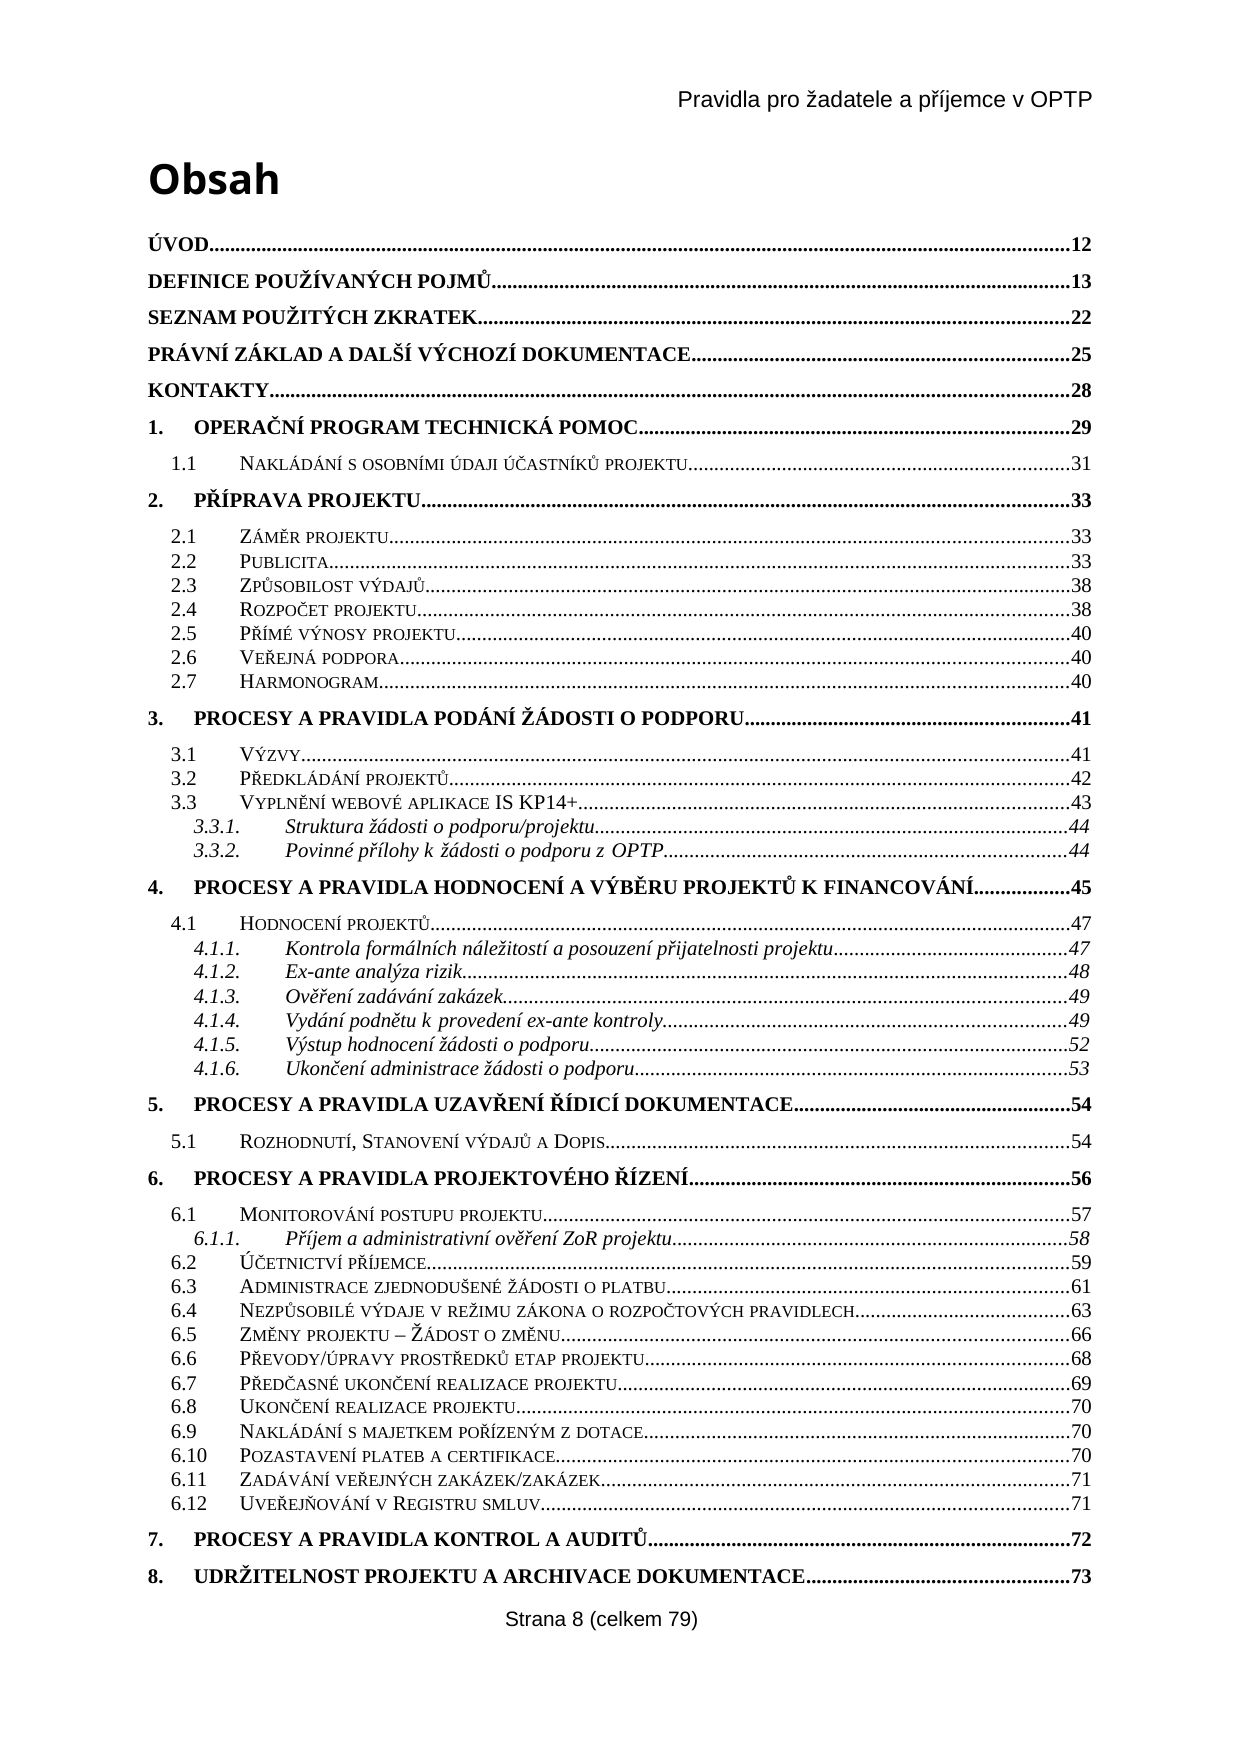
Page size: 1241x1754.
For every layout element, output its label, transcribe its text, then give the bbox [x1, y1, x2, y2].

text právní základ a další výchozí dokumentace 25 [148, 342, 1092, 366]
text Kontakty 28 [148, 378, 1092, 402]
text 4.1.6. Ukončení administrace žádosti o podporu 53 [193, 1056, 1092, 1080]
text 2.2 Publicita 33 [171, 548, 1092, 573]
text ÚVOD 12 [148, 232, 1092, 256]
text Seznam použitých zkratek 22 [148, 305, 1092, 329]
text 6.9 Nakládání s majetkem pořízeným z dotace 70 [171, 1418, 1092, 1443]
text 6.10 Pozastavení plateb a certifikace 70 [171, 1443, 1092, 1467]
text 3.1 Výzvy 41 [171, 742, 1092, 766]
text 2.4 Rozpočet projektu 38 [171, 597, 1092, 621]
text 2.7 Harmonogram 40 [171, 669, 1092, 693]
text 6.7 Předčasné ukončení realizace projektu 69 [171, 1370, 1092, 1394]
text 6.6 Převody/úpravy prostředků etap projektu 68 [171, 1346, 1092, 1370]
text 3.2 Předkládání projektů 42 [171, 766, 1092, 790]
text 3.3.1. Struktura žádosti o podporu/projektu 44 [193, 814, 1092, 838]
text 5. Procesy a pravidla uzavření Řídicí dokumentace 54 [148, 1092, 1092, 1116]
text 6. Procesy a pravidla projektového řízení 56 [148, 1165, 1092, 1189]
text 6.8 Ukončení realizace projektu 70 [171, 1394, 1092, 1418]
text 4.1 Hodnocení projektů 47 [171, 911, 1092, 935]
text 6.3 Administrace zjednodušené žádosti o platbu 61 [171, 1274, 1092, 1298]
text 3. procesy a pravidla podání žádosti o podporu 41 [148, 705, 1092, 729]
text 3.3.2. Povinné přílohy k žádosti o podporu z OPTP 44 [193, 838, 1092, 862]
text 4.1.5. Výstup hodnocení žádosti o podporu 52 [193, 1032, 1092, 1056]
text 7. Procesy a pravidla kontrol a auditů 72 [148, 1527, 1092, 1551]
text 2. Příprava projektu 33 [148, 488, 1092, 512]
text 3.3 Vyplnění webové aplikace IS KP14+ 43 [171, 790, 1092, 814]
text 6.2 Účetnictví příjemce 59 [171, 1250, 1092, 1274]
text 6.12 Uveřejňování v Registru smluv 71 [171, 1491, 1092, 1515]
text Obsah [148, 150, 1092, 207]
text 6.5 Změny projektu – Žádost o změnu 66 [171, 1322, 1092, 1346]
text 1.1 Nakládání s osobními údaji účastníků projektu 31 [171, 451, 1092, 475]
text Definice používaných pojmů 13 [148, 268, 1092, 293]
text 2.3 Způsobilost výdajů 38 [171, 573, 1092, 597]
text 5.1 Rozhodnutí, Stanovení výdajů a Dopis 54 [171, 1129, 1092, 1153]
text 6.1 Monitorování postupu projektu 57 [171, 1202, 1092, 1226]
text 4. Procesy a pravidla hodnocení a výběru projektů k financování 45 [148, 875, 1092, 899]
text 2.1 Záměr projektu 33 [171, 524, 1092, 548]
text 6.4 Nezpůsobilé výdaje v režimu zákona o rozpočtových pravidlech 63 [171, 1298, 1092, 1322]
text 6.11 Zadávání veřejných zakázek/zakázek 71 [171, 1467, 1092, 1491]
text 6.1.1. Příjem a administrativní ověření ZoR projektu 58 [193, 1226, 1092, 1250]
text 4.1.1. Kontrola formálních náležitostí a posouzení přijatelnosti projektu 47 [193, 935, 1092, 959]
text 1. Operační program Technická pomoc 29 [148, 415, 1092, 439]
text 2.5 Přímé výnosy projektu 40 [171, 621, 1092, 645]
text 4.1.3. Ověření zadávání zakázek 49 [193, 983, 1092, 1008]
text 2.6 Veřejná podpora 40 [171, 645, 1092, 669]
text 4.1.2. Ex-ante analýza rizik 48 [193, 959, 1092, 983]
text 8. Udržitelnost projektu a archivace dokumentace 73 [148, 1564, 1092, 1588]
text 4.1.4. Vydání podnětu k provedení ex-ante kontroly 49 [193, 1008, 1092, 1032]
